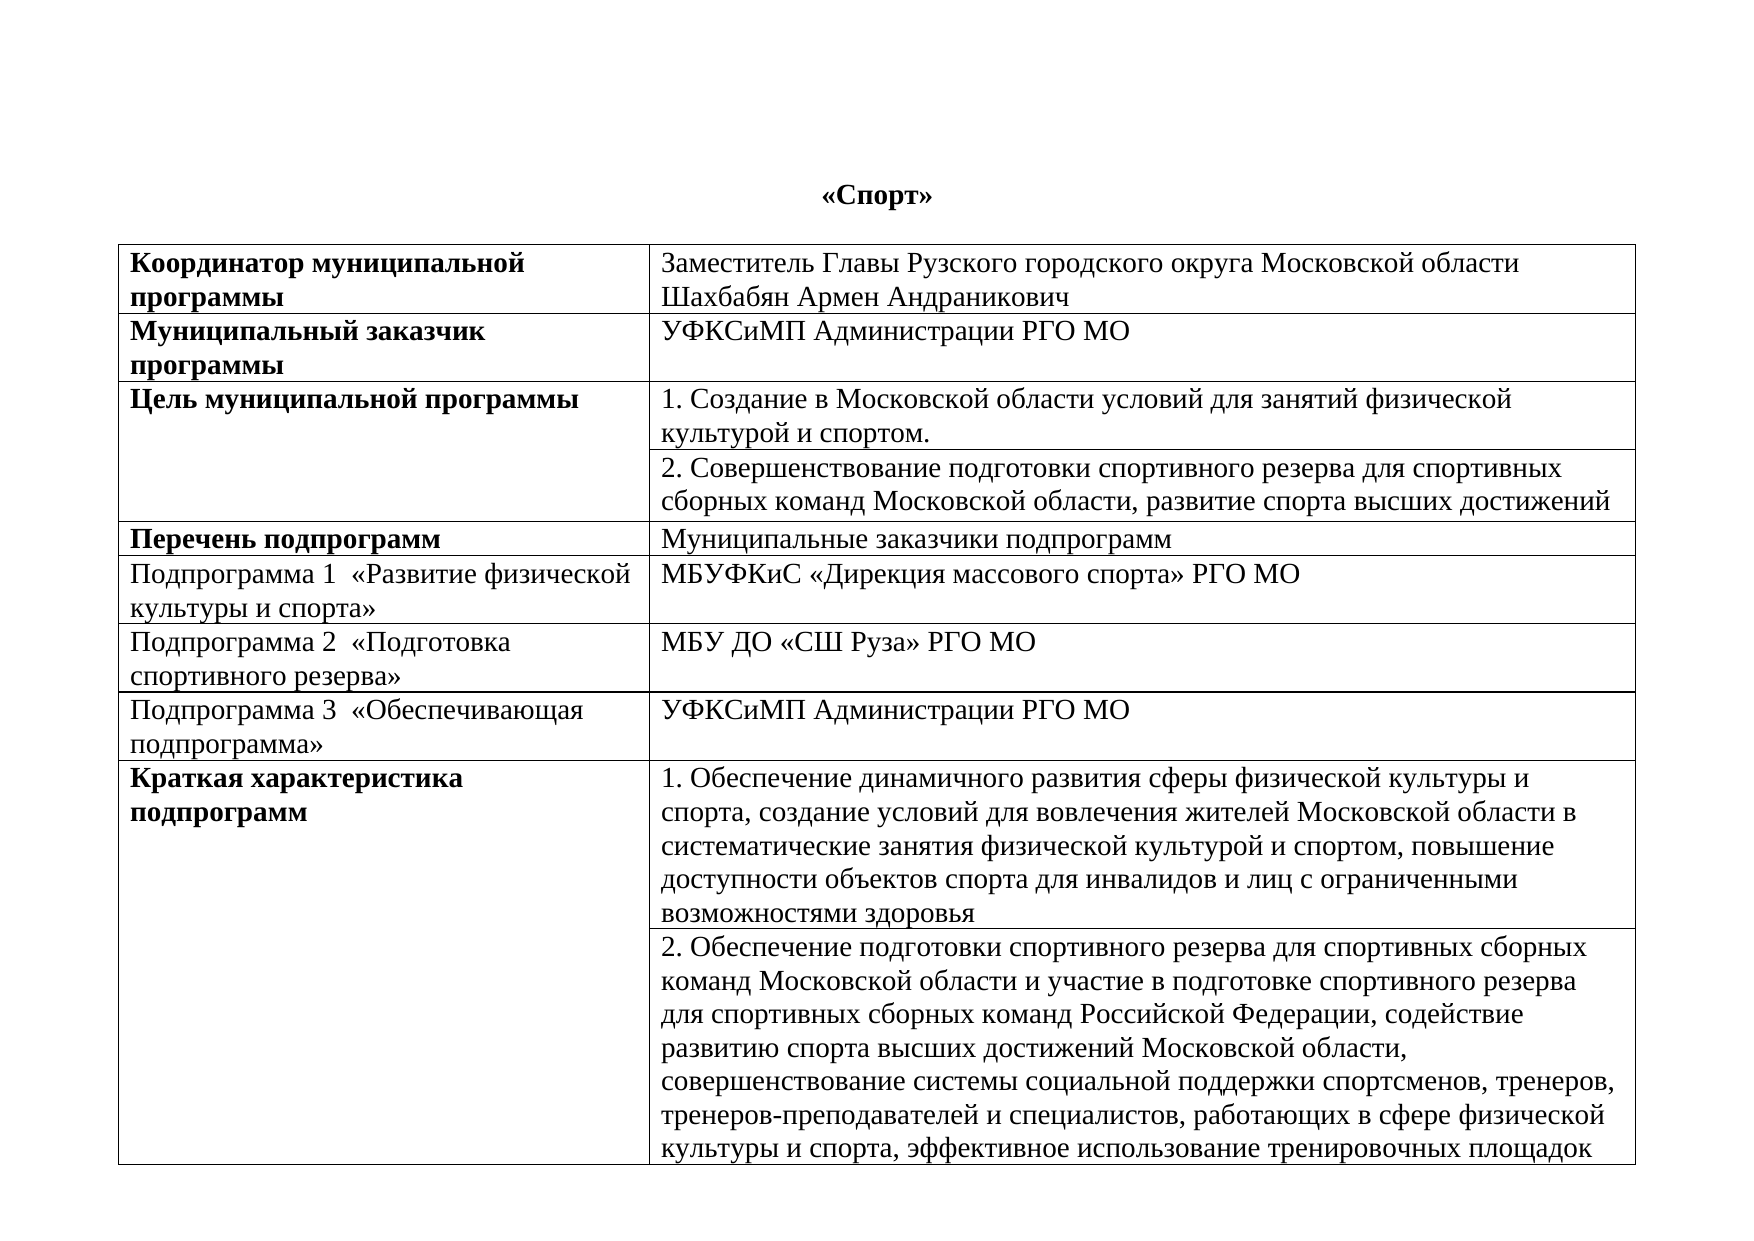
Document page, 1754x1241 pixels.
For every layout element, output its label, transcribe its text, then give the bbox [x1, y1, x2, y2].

table_cell 1. Создание в Московской области условий для занятий физической культурой и спортом. [650, 382, 1635, 449]
table_cell 2. Совершенствование подготовки спортивного резерва для спортивных сборных команд Московской области, развитие спорта высших достижений [650, 450, 1635, 521]
table_header Заместитель Главы Рузского городского округа Московской области Шахбабян Армен Андраникович [650, 245, 1635, 312]
text «Спорт» [118, 177, 1636, 211]
table_cell Краткая характеристика подпрограмм [119, 761, 649, 1164]
table_cell Подпрограмма 2 «Подготовка спортивного резерва» [119, 624, 649, 691]
table_cell МБУФКиС «Дирекция массового спорта» РГО МО [650, 556, 1635, 623]
table_cell Муниципальный заказчик программы [119, 314, 649, 381]
table_cell Перечень подпрограмм [119, 522, 649, 555]
table_cell 1. Обеспечение динамичного развития сферы физической культуры и спорта, создание условий для вовлечения жителей Московской области в систематические занятия физической культурой и спортом, повышение доступности объектов спорта для инвалидов и лиц с ограниченными возможностями здоровья [650, 761, 1635, 928]
table_cell Подпрограмма 3 «Обеспечивающая подпрограмма» [119, 693, 649, 759]
table_cell УФКСиМП Администрации РГО МО [650, 314, 1635, 381]
table_cell УФКСиМП Администрации РГО МО [650, 693, 1635, 759]
table_header Координатор муниципальной программы [119, 245, 649, 312]
table_cell Муниципальные заказчики подпрограмм [650, 522, 1635, 555]
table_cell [650, 929, 1635, 1164]
table_cell Цель муниципальной программы [119, 382, 649, 521]
table_cell МБУ ДО «СШ Руза» РГО МО [650, 624, 1635, 691]
table_cell Подпрограмма 1 «Развитие физической культуры и спорта» [119, 556, 649, 623]
